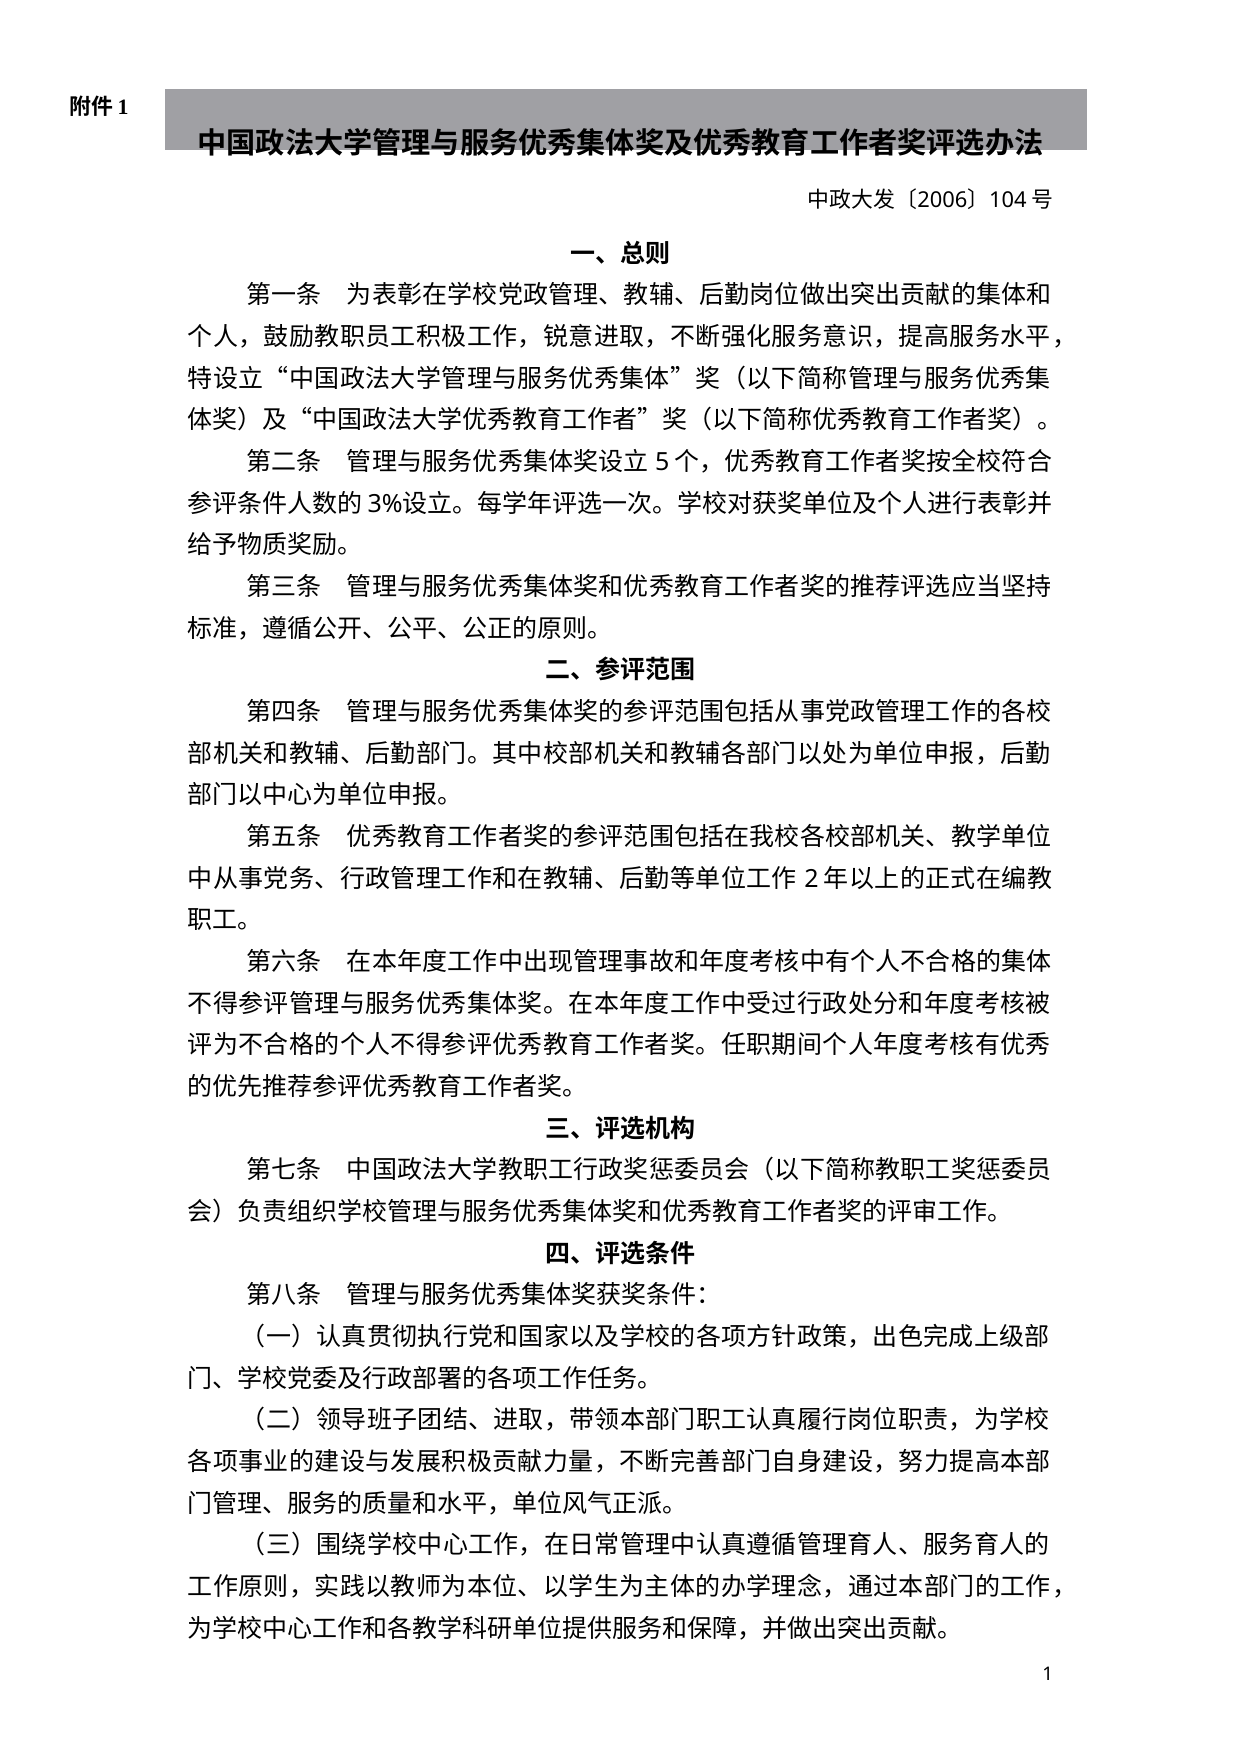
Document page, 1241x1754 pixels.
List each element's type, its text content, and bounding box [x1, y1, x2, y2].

text 中国政法大学管理与服务优秀集体奖及优秀教育工作者奖评选办法 [187, 120, 1053, 162]
text 第一条 为表彰在学校党政管理、教辅、后勤岗位做出突出贡献的集体和个人，鼓励教职员工积极工作，锐意进取，不断强化服务意识，提高服务水平，特设立“中国政法大学管理与服务优秀集体”奖（以下简称管理与服务优秀集体奖）及“中国政法大学优秀教育工作者”奖（以下简称优秀教育工作者奖）。 [187, 270, 1053, 437]
text 中政大发〔2006〕104号 [187, 174, 1053, 216]
text 第六条 在本年度工作中出现管理事故和年度考核中有个人不合格的集体不得参评管理与服务优秀集体奖。在本年度工作中受过行政处分和年度考核被评为不合格的个人不得参评优秀教育工作者奖。任职期间个人年度考核有优秀的优先推荐参评优秀教育工作者奖。 [187, 937, 1053, 1104]
text 第二条 管理与服务优秀集体奖设立5个，优秀教育工作者奖按全校符合参评条件人数的3%设立。每学年评选一次。学校对获奖单位及个人进行表彰并给予物质奖励。 [187, 437, 1053, 562]
text 第四条 管理与服务优秀集体奖的参评范围包括从事党政管理工作的各校部机关和教辅、后勤部门。其中校部机关和教辅各部门以处为单位申报，后勤部门以中心为单位申报。 [187, 687, 1053, 812]
text 第七条 中国政法大学教职工行政奖惩委员会（以下简称教职工奖惩委员会）负责组织学校管理与服务优秀集体奖和优秀教育工作者奖的评审工作。 [187, 1145, 1053, 1229]
text 第五条 优秀教育工作者奖的参评范围包括在我校各校部机关、教学单位中从事党务、行政管理工作和在教辅、后勤等单位工作2年以上的正式在编教职工。 [187, 812, 1053, 937]
text 四、评选条件 [187, 1229, 1053, 1270]
text （二）领导班子团结、进取，带领本部门职工认真履行岗位职责，为学校各项事业的建设与发展积极贡献力量，不断完善部门自身建设，努力提高本部门管理、服务的质量和水平，单位风气正派。 [187, 1395, 1053, 1520]
text 二、参评范围 [187, 645, 1053, 687]
text 三、评选机构 [187, 1104, 1053, 1145]
text 一、总则 [187, 229, 1053, 270]
text （三）围绕学校中心工作，在日常管理中认真遵循管理育人、服务育人的工作原则，实践以教师为本位、以学生为主体的办学理念，通过本部门的工作，为学校中心工作和各教学科研单位提供服务和保障，并做出突出贡献。 [187, 1520, 1053, 1645]
text 第八条 管理与服务优秀集体奖获奖条件： [187, 1270, 1053, 1312]
text 第三条 管理与服务优秀集体奖和优秀教育工作者奖的推荐评选应当坚持标准，遵循公开、公平、公正的原则。 [187, 562, 1053, 645]
text （一）认真贯彻执行党和国家以及学校的各项方针政策，出色完成上级部门、学校党委及行政部署的各项工作任务。 [187, 1312, 1053, 1395]
